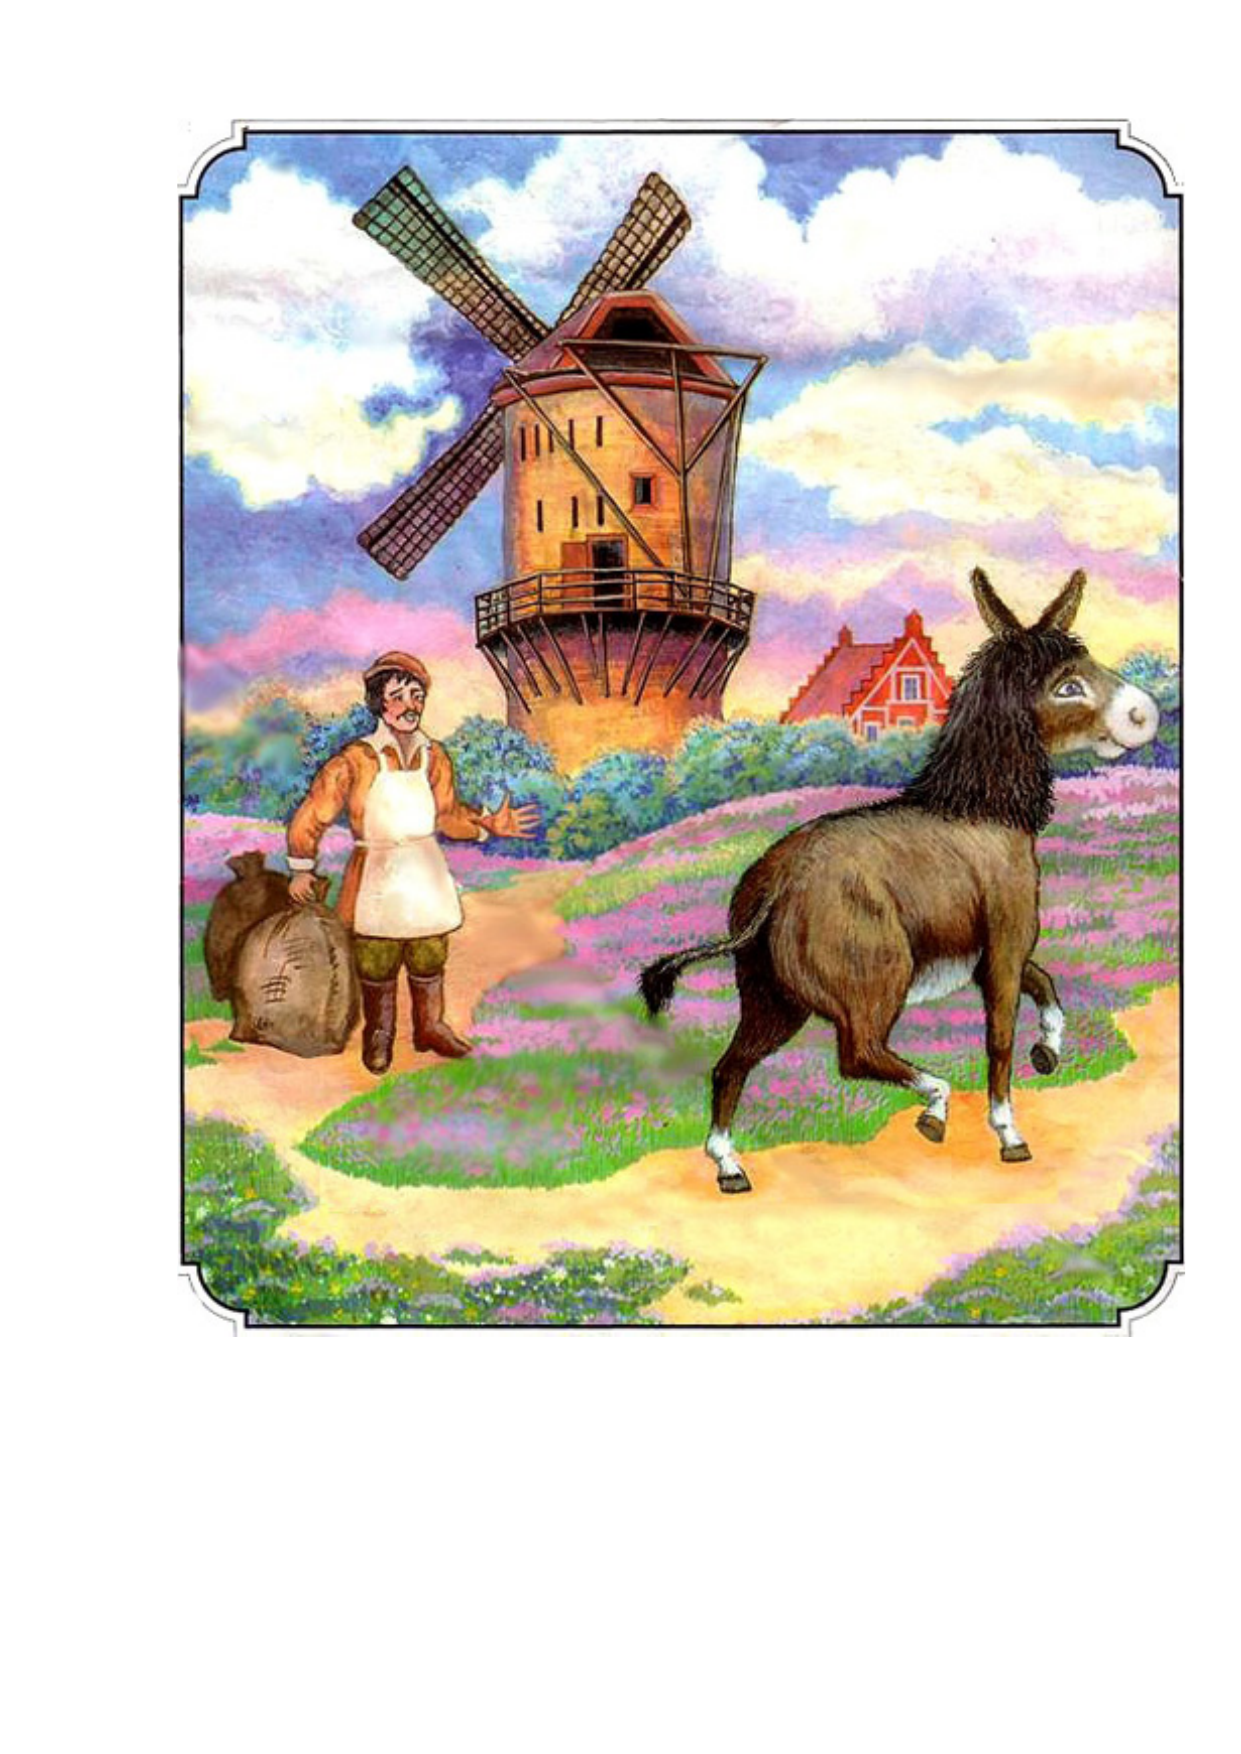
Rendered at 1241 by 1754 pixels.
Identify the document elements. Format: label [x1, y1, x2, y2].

picture [177, 118, 1186, 1337]
